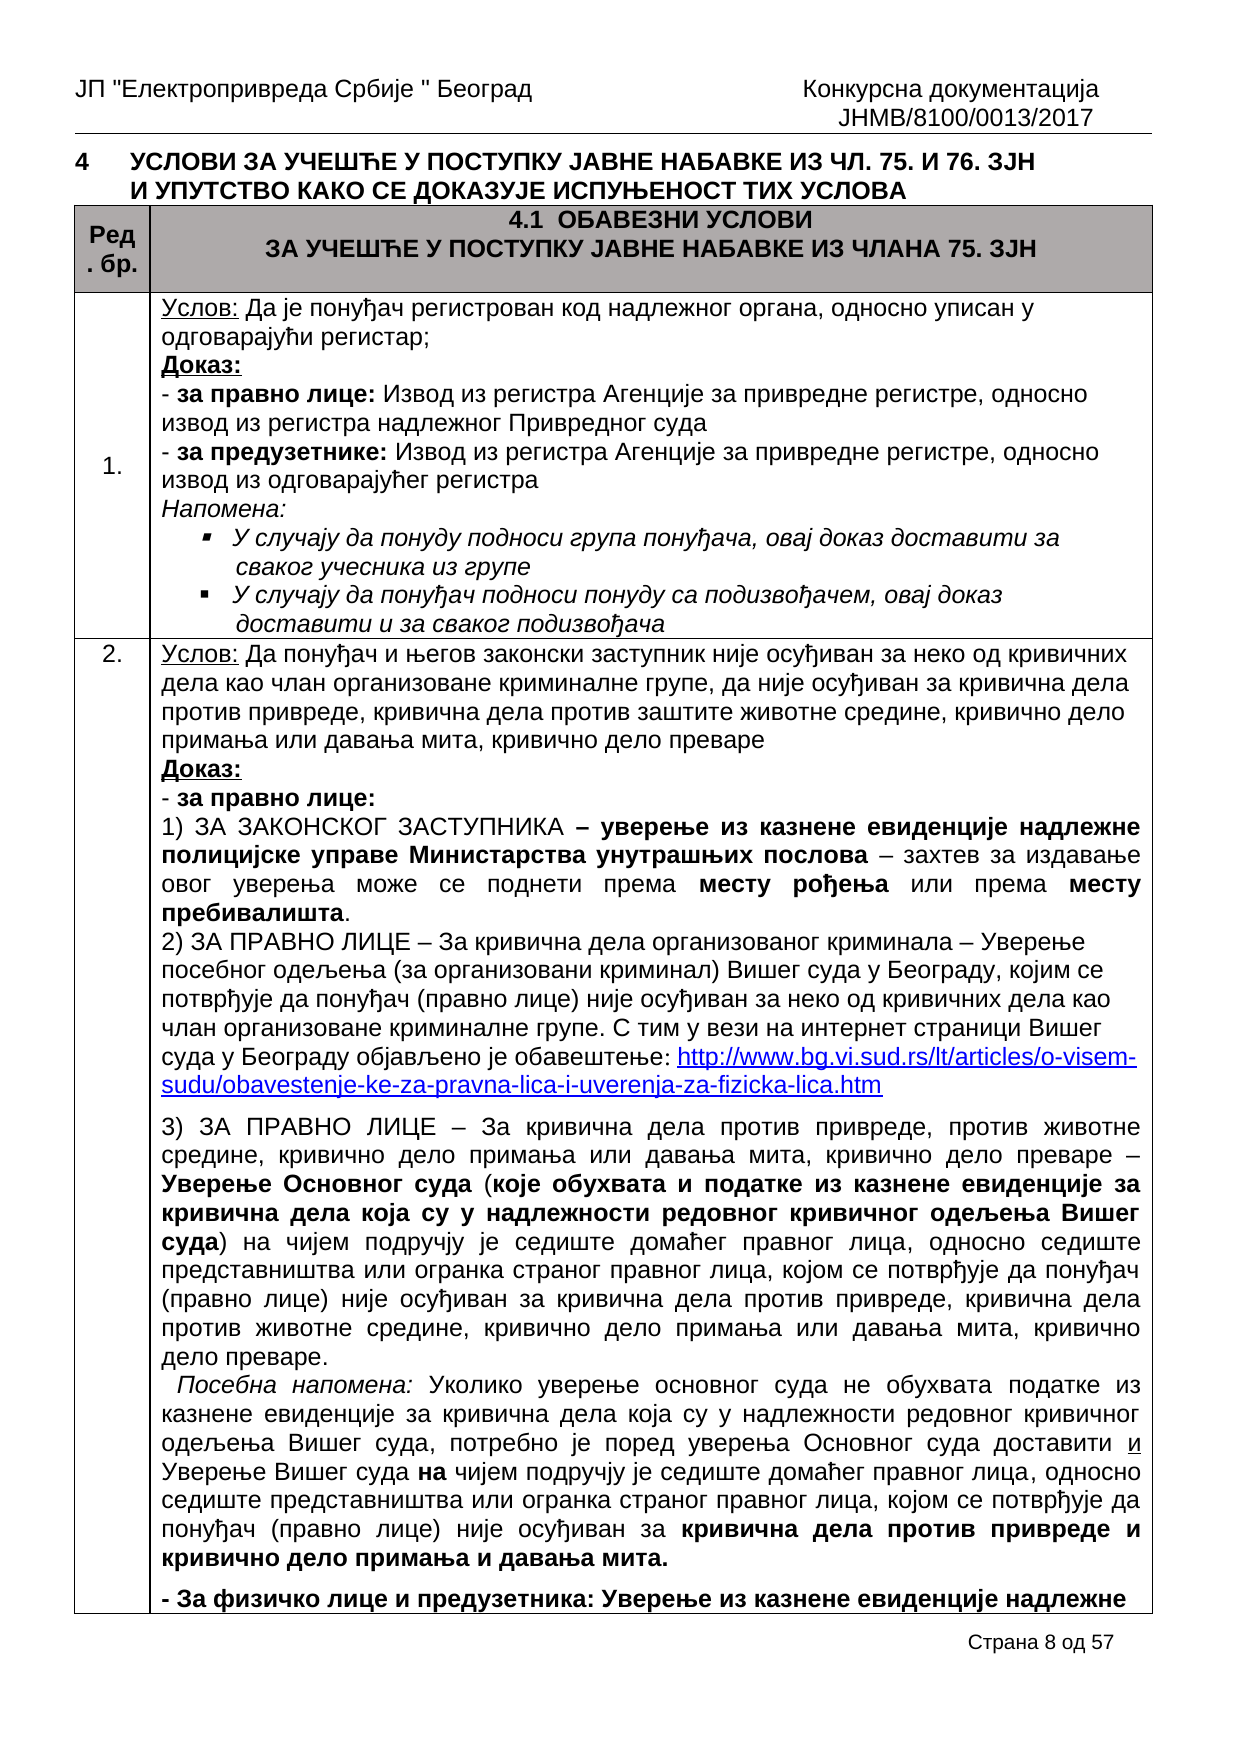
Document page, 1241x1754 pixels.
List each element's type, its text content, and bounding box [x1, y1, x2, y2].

table_header Ред. бр. [75, 206, 149, 292]
table_cell 1. [75, 293, 149, 638]
list УСЛОВИ ЗА УЧЕШЋЕ У ПОСТУПКУ ЈАВНЕ НАБАВКЕ ИЗ ЧЛ. 75. И 76. ЗЈН [75, 147, 1152, 176]
table_header 4.1 ОБАВЕЗНИ УСЛОВИ ЗА УЧЕШЋЕ У ПОСТУПКУ ЈАВНЕ НАБАВКЕ ИЗ ЧЛАНА 75. ЗЈН [151, 206, 1152, 292]
text И УПУТСТВО КАКО СЕ ДОКАЗУЈЕ ИСПУЊЕНОСТ ТИХ УСЛОВА [130, 176, 1152, 204]
table_cell Услов: Да је понуђач регистрован код надлежног органа, односно уписан у одговарајући регистар; Доказ: - за правно лице: Извод из регистра Агенције за привредне регистре, односно извод из регистра надлежног Привредног суда - за предузетнике: Извод из регистра Агенције за привредне регистре, односно извод из одговарајућег регистра Напомена: У случају да понуду подноси група понуђача, овај доказ доставити за сваког учесника из групе У случају да понуђач подноси понуду са подизвођачем, овај доказ доставити и за сваког подизвођача [151, 293, 1152, 638]
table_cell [151, 639, 1152, 1613]
table_cell 2. [75, 639, 149, 1613]
